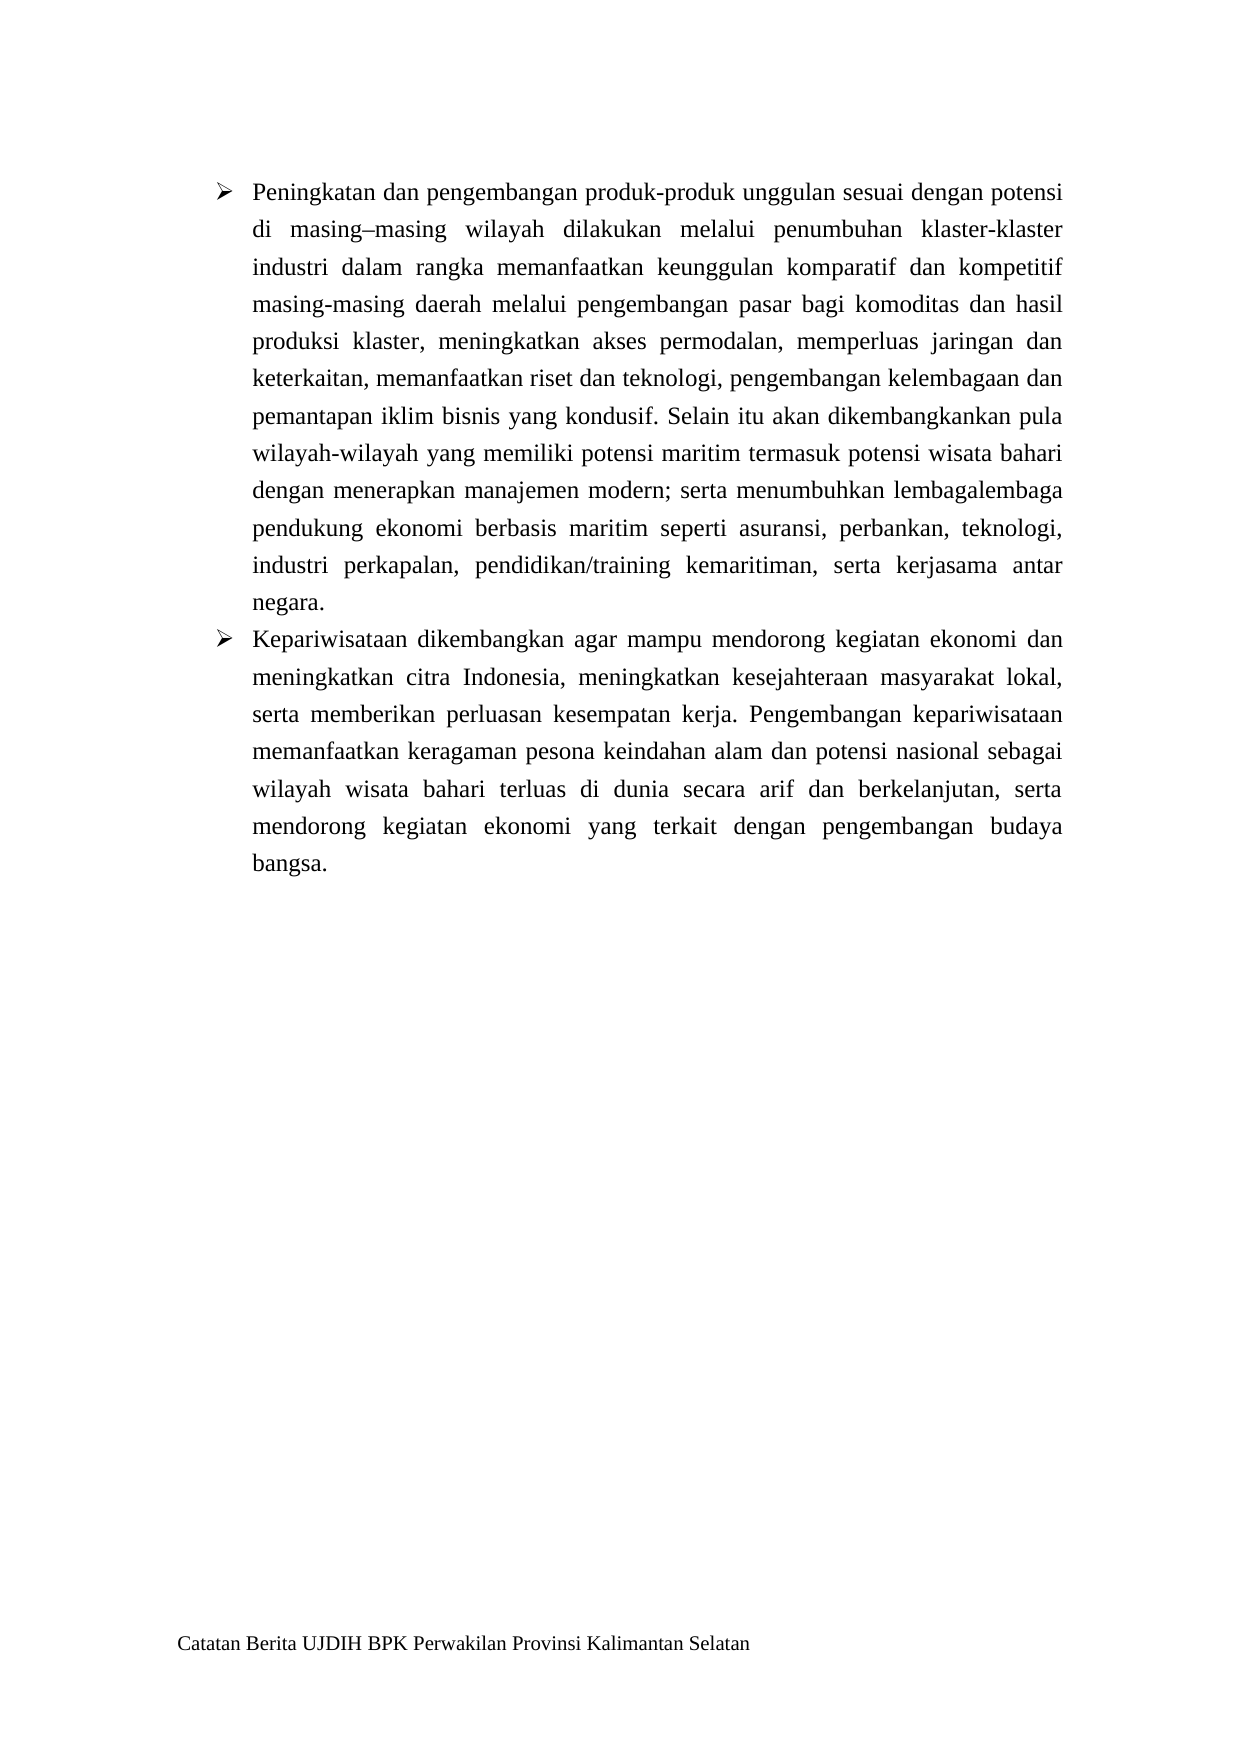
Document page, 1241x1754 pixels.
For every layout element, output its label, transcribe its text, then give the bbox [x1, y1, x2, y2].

list Kepariwisataan dikembangkan agar mampu mendorong kegiatan ekonomi dan meningkatkan citra Indonesia, meningkatkan kesejahteraan masyarakat lokal, serta memberikan perluasan kesempatan kerja. Pengembangan kepariwisataan memanfaatkan keragaman pesona keindahan alam dan potensi nasional sebagai wilayah wisata bahari terluas di dunia secara arif dan berkelanjutan, serta mendorong kegiatan ekonomi yang terkait dengan pengembangan budaya bangsa. [214, 624, 1063, 877]
list Peningkatan dan pengembangan produk-produk unggulan sesuai dengan potensi di masing–masing wilayah dilakukan melalui penumbuhan klaster-klaster industri dalam rangka memanfaatkan keunggulan komparatif dan kompetitif masing-masing daerah melalui pengembangan pasar bagi komoditas dan hasil produksi klaster, meningkatkan akses permodalan, memperluas jaringan dan keterkaitan, memanfaatkan riset dan teknologi, pengembangan kelembagaan dan pemantapan iklim bisnis yang kondusif. Selain itu akan dikembangkankan pula wilayah-wilayah yang memiliki potensi maritim termasuk potensi wisata bahari dengan menerapkan manajemen modern; serta menumbuhkan lembagalembaga pendukung ekonomi berbasis maritim seperti asuransi, perbankan, teknologi, industri perkapalan, pendidikan/training kemaritiman, serta kerjasama antar negara. [214, 177, 1063, 616]
